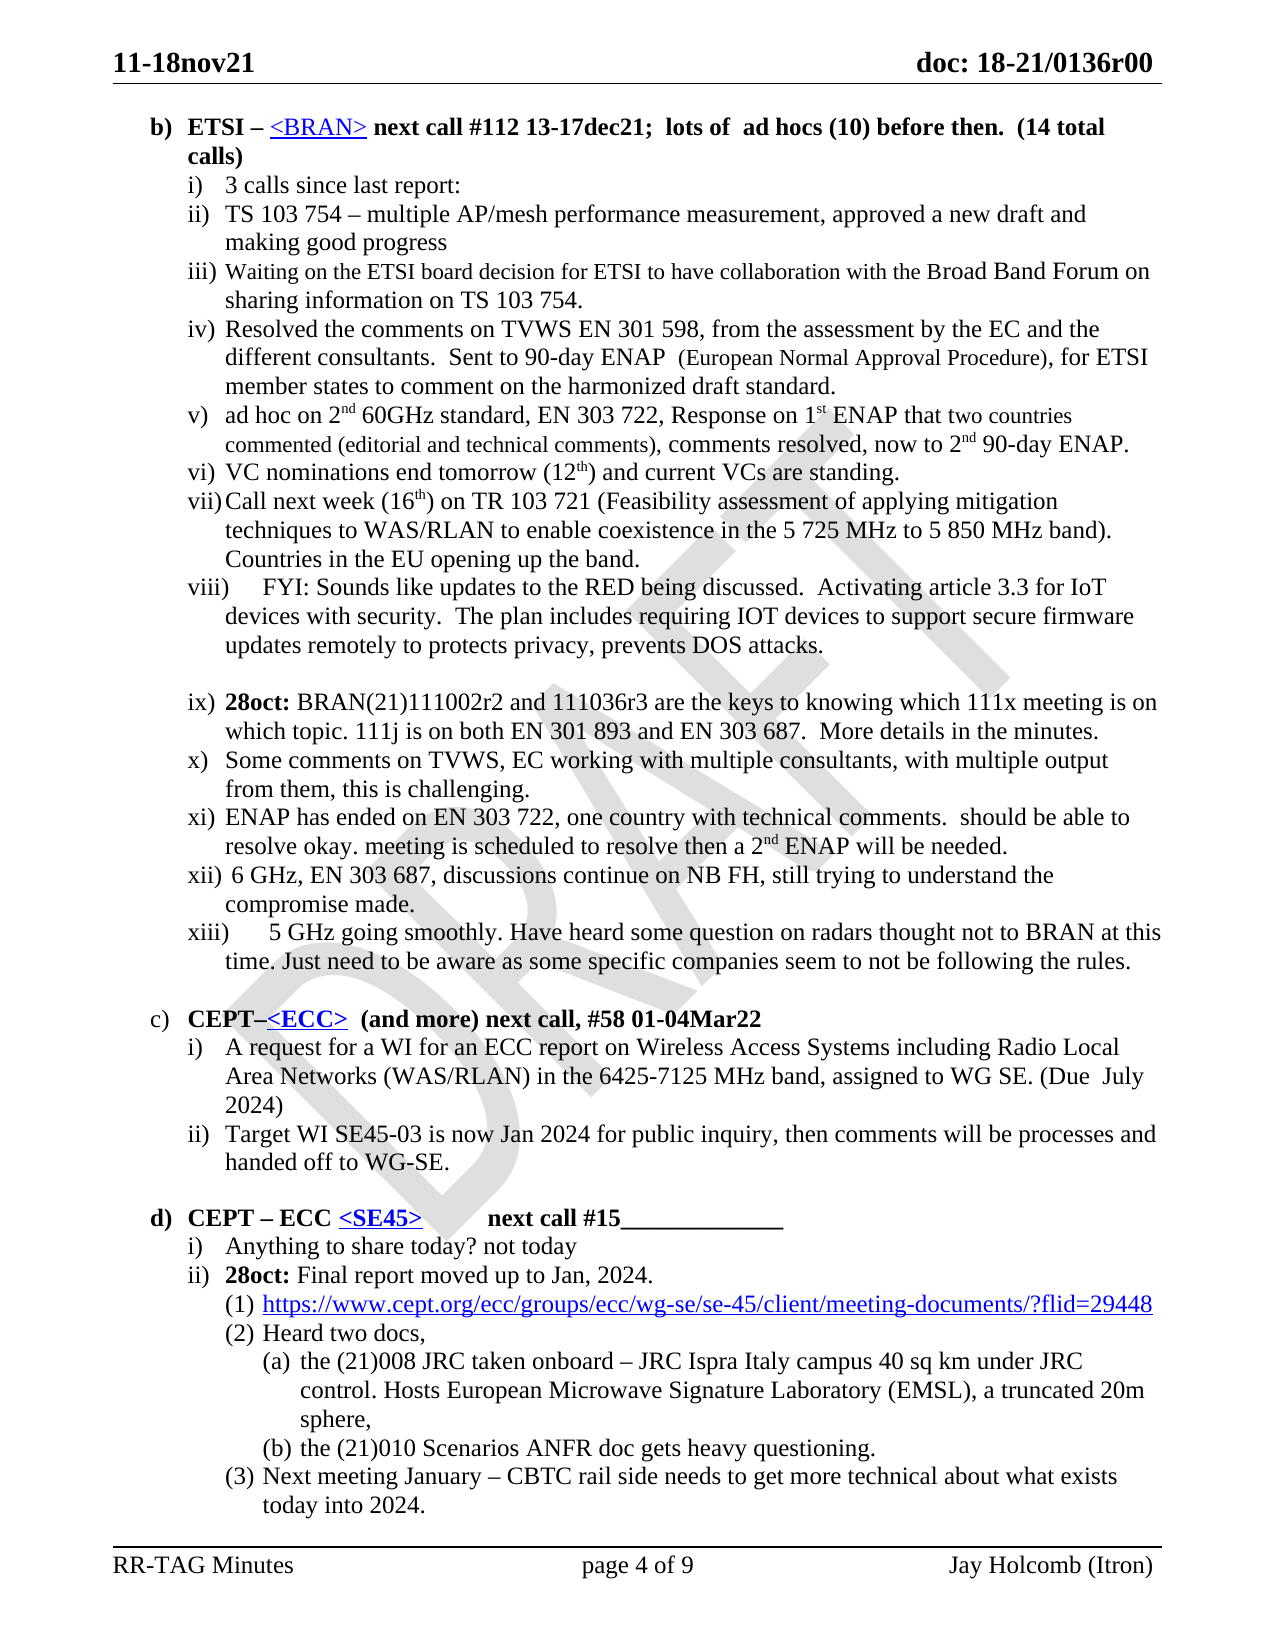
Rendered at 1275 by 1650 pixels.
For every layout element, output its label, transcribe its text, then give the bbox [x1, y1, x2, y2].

list A request for a WI for an ECC report on Wireless Access Systems including Radio Local Area Networks (WAS/RLAN) in the 6425-7125 MHz band, assigned to WG SE. (Due July 2024) [187, 1032, 1162, 1119]
list ENAP has ended on EN 303 722, one country with technical comments. should be able to resolve okay. meeting is scheduled to resolve then a 2nd ENAP will be needed. [187, 802, 1162, 860]
list 3 calls since last report: [187, 170, 1162, 199]
list Resolved the comments on TVWS EN 301 598, from the assessment by the EC and the different consultants. Sent to 90-day ENAP (European Normal Approval Procedure), for ETSI member states to comment on the harmonized draft standard. [187, 314, 1162, 400]
list Waiting on the ETSI board decision for ETSI to have collaboration with the Broad Band Forum on sharing information on TS 103 754. [187, 256, 1162, 314]
list 28oct: BRAN(21)111002r2 and 111036r3 are the keys to knowing which 111x meeting is on which topic. 111j is on both EN 301 893 and EN 303 687. More details in the minutes. [187, 687, 1162, 745]
list CEPT – ECC <SE45> next call #15_____________ [150, 1203, 1162, 1231]
list the (21)008 JRC taken onboard – JRC Ispra Italy campus 40 sq km under JRC control. Hosts European Microwave Signature Laboratory (EMSL), a truncated 20m sphere, [262, 1346, 1162, 1433]
list Some comments on TVWS, EC working with multiple consultants, with multiple output from them, this is challenging. [187, 745, 1162, 802]
list 28oct: Final report moved up to Jan, 2024. [187, 1260, 1162, 1289]
list 5 GHz going smoothly. Have heard some question on radars thought not to BRAN at this time. Just need to be aware as some specific companies seem to not be following the rules. [187, 917, 1162, 975]
list Call next week (16th) on TR 103 721 (Feasibility assessment of applying mitigation techniques to WAS/RLAN to enable coexistence in the 5 725 MHz to 5 850 MHz band). Countries in the EU opening up the band. [187, 486, 1162, 572]
list https://www.cept.org/ecc/groups/ecc/wg-se/se-45/client/meeting-documents/?flid=29448 [225, 1289, 1162, 1318]
list ad hoc on 2nd 60GHz standard, EN 303 722, Response on 1st ENAP that two countries commented (editorial and technical comments), comments resolved, now to 2nd 90-day ENAP. [187, 400, 1162, 457]
list Anything to share today? not today [187, 1231, 1162, 1260]
list Heard two docs, [225, 1318, 1162, 1346]
list Next meeting January – CBTC rail side needs to get more technical about what exists today into 2024. [225, 1461, 1162, 1519]
list CEPT–<ECC> (and more) next call, #58 01-04Mar22 [150, 1004, 1162, 1032]
list FYI: Sounds like updates to the RED being discussed. Activating article 3.3 for IoT devices with security. The plan includes requiring IOT devices to support secure firmware updates remotely to protects privacy, prevents DOS attacks. [187, 572, 1162, 659]
list Target WI SE45-03 is now Jan 2024 for public inquiry, then comments will be processes and handed off to WG-SE. [187, 1119, 1162, 1176]
list the (21)010 Scenarios ANFR doc gets heavy questioning. [262, 1433, 1162, 1461]
list 6 GHz, EN 303 687, discussions continue on NB FH, still trying to understand the compromise made. [187, 860, 1162, 917]
list ETSI – <BRAN> next call #112 13-17dec21; lots of ad hocs (10) before then. (14 total calls) [150, 112, 1162, 170]
list TS 103 754 – multiple AP/mesh performance measurement, approved a new draft and making good progress [187, 199, 1162, 256]
list VC nominations end tomorrow (12th) and current VCs are standing. [187, 457, 1162, 486]
